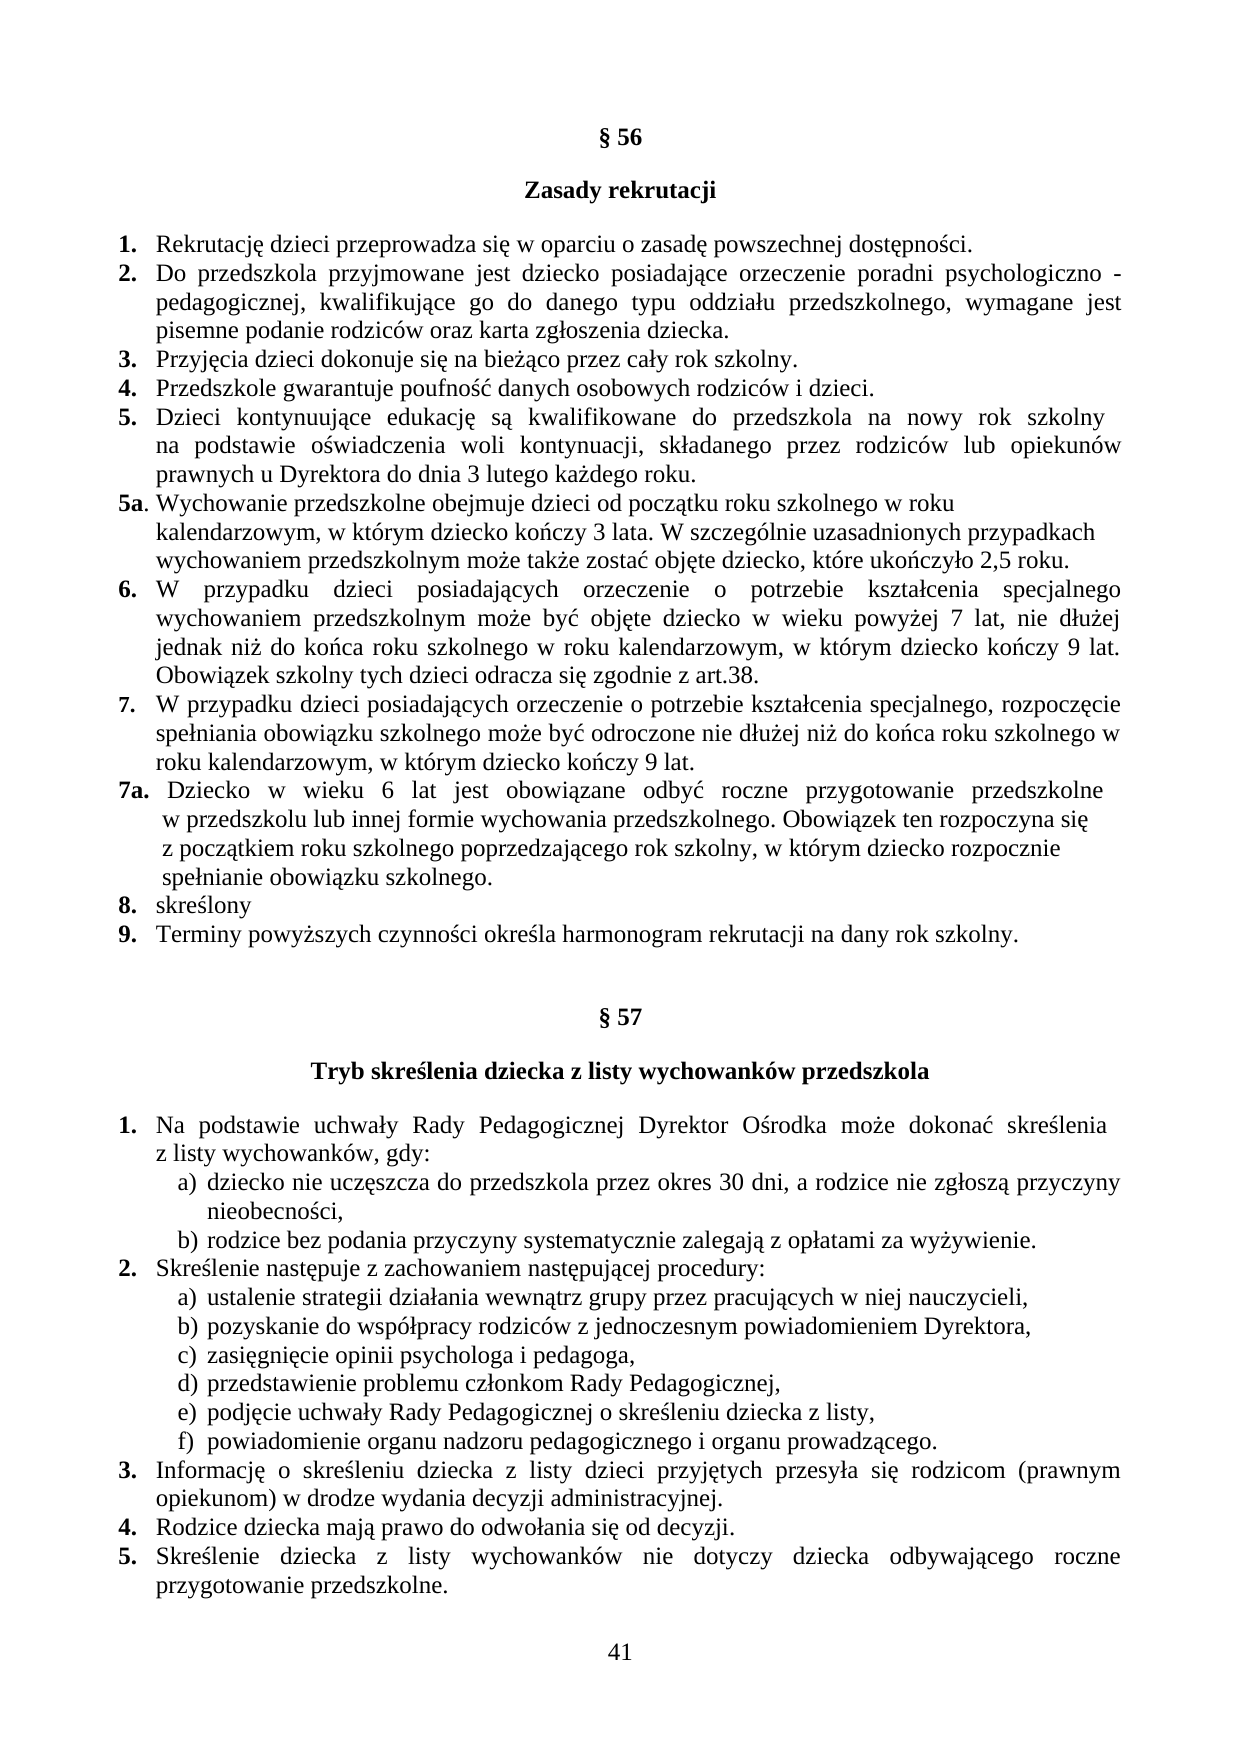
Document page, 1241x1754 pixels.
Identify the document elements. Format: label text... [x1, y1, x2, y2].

list powiadomienie organu nadzoru pedagogicznego i organu prowadzącego. [177, 1426, 1122, 1455]
list zasięgnięcie opinii psychologa i pedagoga, [177, 1340, 1122, 1368]
text § 56 [118, 89, 1122, 150]
list Informację o skreśleniu dziecka z listy dzieci przyjętych przesyła się rodzicom (prawnym opiekunom) w drodze wydania decyzji administracyjnej. [118, 1455, 1122, 1512]
list Rodzice dziecka mają prawo do odwołania się od decyzji. [118, 1512, 1122, 1541]
list pozyskanie do współpracy rodziców z jednoczesnym powiadomieniem Dyrektora, [177, 1311, 1122, 1340]
list Przyjęcia dzieci dokonuje się na bieżąco przez cały rok szkolny. [118, 344, 1122, 373]
list Skreślenie następuje z zachowaniem następującej procedury: [118, 1253, 1122, 1282]
text z początkiem roku szkolnego poprzedzającego rok szkolny, w którym dziecko rozpocznie [118, 833, 1122, 862]
list Terminy powyższych czynności określa harmonogram rekrutacji na dany rok szkolny. [118, 919, 1122, 948]
list W przypadku dzieci posiadających orzeczenie o potrzebie kształcenia specjalnego, rozpoczęcie spełniania obowiązku szkolnego może być odroczone nie dłużej niż do końca roku szkolnego w roku kalendarzowym, w którym dziecko kończy 9 lat. [118, 689, 1122, 776]
text 7a. Dziecko w wieku 6 lat jest obowiązane odbyć roczne przygotowanie przedszkolne w przedszkolu lub innej formie wychowania przedszkolnego. Obowiązek ten rozpoczyna się [118, 776, 1122, 833]
list Na podstawie uchwały Rady Pedagogicznej Dyrektor Ośrodka może dokonać skreślenia z listy wychowanków, gdy: [118, 1110, 1122, 1167]
text spełnianie obowiązku szkolnego. [118, 862, 1122, 891]
text kalendarzowym, w którym dziecko kończy 3 lata. W szczególnie uzasadnionych przypadkach [118, 517, 1122, 546]
list Dzieci kontynuujące edukację są kwalifikowane do przedszkola na nowy rok szkolny na podstawie oświadczenia woli kontynuacji, składanego przez rodziców lub opiekunów prawnych u Dyrektora do dnia 3 lutego każdego roku. [118, 402, 1122, 488]
list skreślony [118, 891, 1122, 919]
text § 57 [118, 1002, 1122, 1031]
list Rekrutację dzieci przeprowadza się w oparciu o zasadę powszechnej dostępności. [118, 229, 1122, 258]
list Przedszkole gwarantuje poufność danych osobowych rodziców i dzieci. [118, 373, 1122, 402]
list ustalenie strategii działania wewnątrz grupy przez pracujących w niej nauczycieli, [177, 1282, 1122, 1311]
list dziecko nie uczęszcza do przedszkola przez okres 30 dni, a rodzice nie zgłoszą przyczyny nieobecności, [177, 1167, 1122, 1225]
list podjęcie uchwały Rady Pedagogicznej o skreśleniu dziecka z listy, [177, 1397, 1122, 1426]
text Tryb skreślenia dziecka z listy wychowanków przedszkola [118, 1056, 1122, 1084]
list Do przedszkola przyjmowane jest dziecko posiadające orzeczenie poradni psychologiczno - pedagogicznej, kwalifikujące go do danego typu oddziału przedszkolnego, wymagane jest pisemne podanie rodziców oraz karta zgłoszenia dziecka. [118, 258, 1122, 344]
text Zasady rekrutacji [118, 176, 1122, 204]
list przedstawienie problemu członkom Rady Pedagogicznej, [177, 1368, 1122, 1397]
text wychowaniem przedszkolnym może także zostać objęte dziecko, które ukończyło 2,5 roku. [118, 546, 1122, 574]
list Skreślenie dziecka z listy wychowanków nie dotyczy dziecka odbywającego roczne przygotowanie przedszkolne. [118, 1541, 1122, 1598]
text 5a. Wychowanie przedszkolne obejmuje dzieci od początku roku szkolnego w roku [118, 488, 1122, 517]
list rodzice bez podania przyczyny systematycznie zalegają z opłatami za wyżywienie. [177, 1225, 1122, 1253]
list W przypadku dzieci posiadających orzeczenie o potrzebie kształcenia specjalnego wychowaniem przedszkolnym może być objęte dziecko w wieku powyżej 7 lat, nie dłużej jednak niż do końca roku szkolnego w roku kalendarzowym, w którym dziecko kończy 9 lat. Obowiązek szkolny tych dzieci odracza się zgodnie z art.38. [118, 574, 1122, 689]
